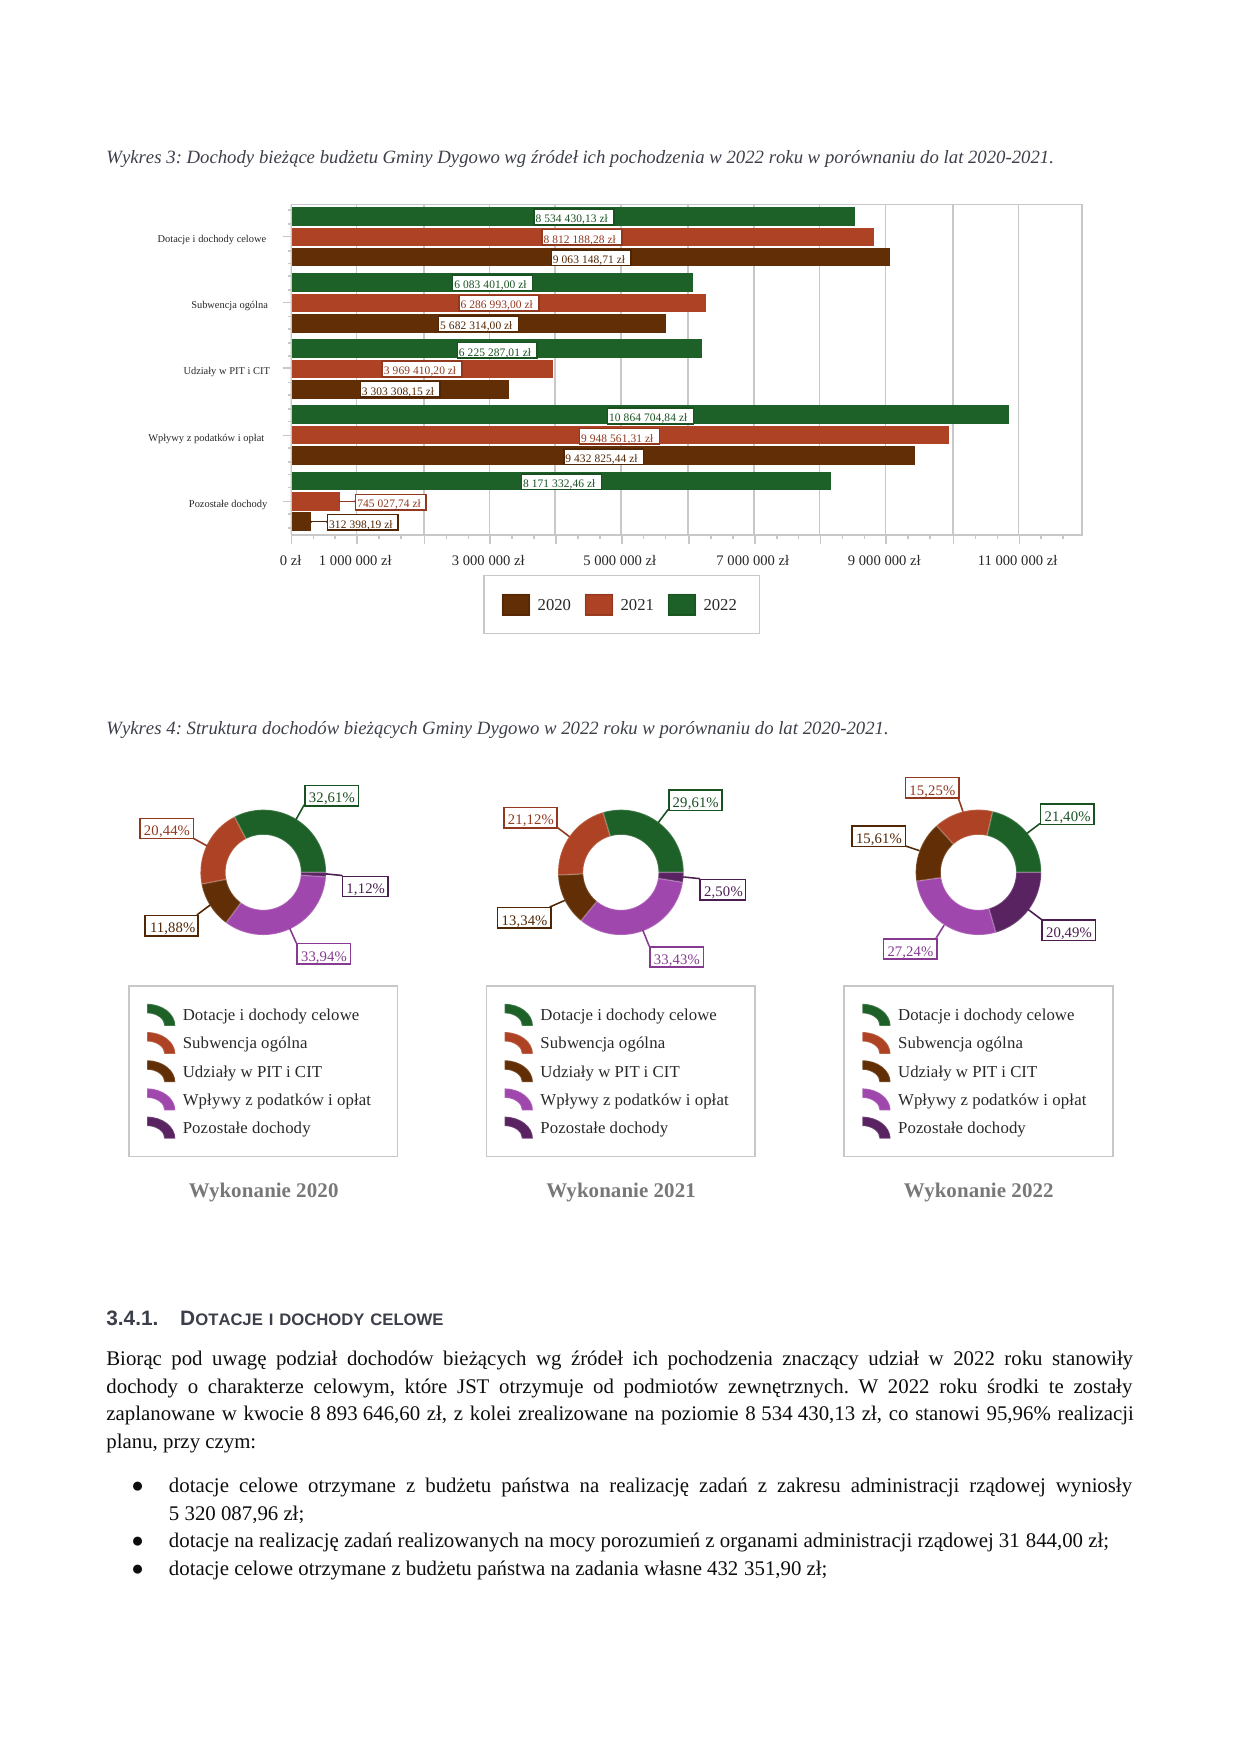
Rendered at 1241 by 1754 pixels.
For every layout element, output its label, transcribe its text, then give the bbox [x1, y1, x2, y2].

text Wykres 3: Dochody bieżące budżetu Gminy Dygowo wg źródeł ich pochodzenia w 2022 roku w porównaniu do lat 2020-2021. [106, 146, 1134, 167]
list dotacje celowe otrzymane z budżetu państwa na realizację zadań z zakresu administracji rządowej wyniosły 5 320 087,96 zł; [131, 1473, 1134, 1525]
list dotacje celowe otrzymane z budżetu państwa na zadania własne 432 351,90 zł; [131, 1556, 1134, 1580]
text Biorąc pod uwagę podział dochodów bieżących wg źródeł ich pochodzenia znaczący udział w 2022 roku stanowiły dochody o charakterze celowym, które JST otrzymuje od podmiotów zewnętrznych. W 2022 roku środki te zostały zaplanowane w kwocie 8 893 646,60 zł, z kolei zrealizowane na poziomie 8 534 430,13 zł, co stanowi 95,96% realizacji planu, przy czym: [106, 1346, 1134, 1453]
list dotacje na realizację zadań realizowanych na mocy porozumień z organami administracji rządowej 31 844,00 zł; [131, 1528, 1134, 1552]
subtitle Dotacje i dochody celowe [106, 1306, 1134, 1330]
text Wykres 4: Struktura dochodów bieżących Gminy Dygowo w 2022 roku w porównaniu do lat 2020-2021. [106, 717, 1134, 739]
